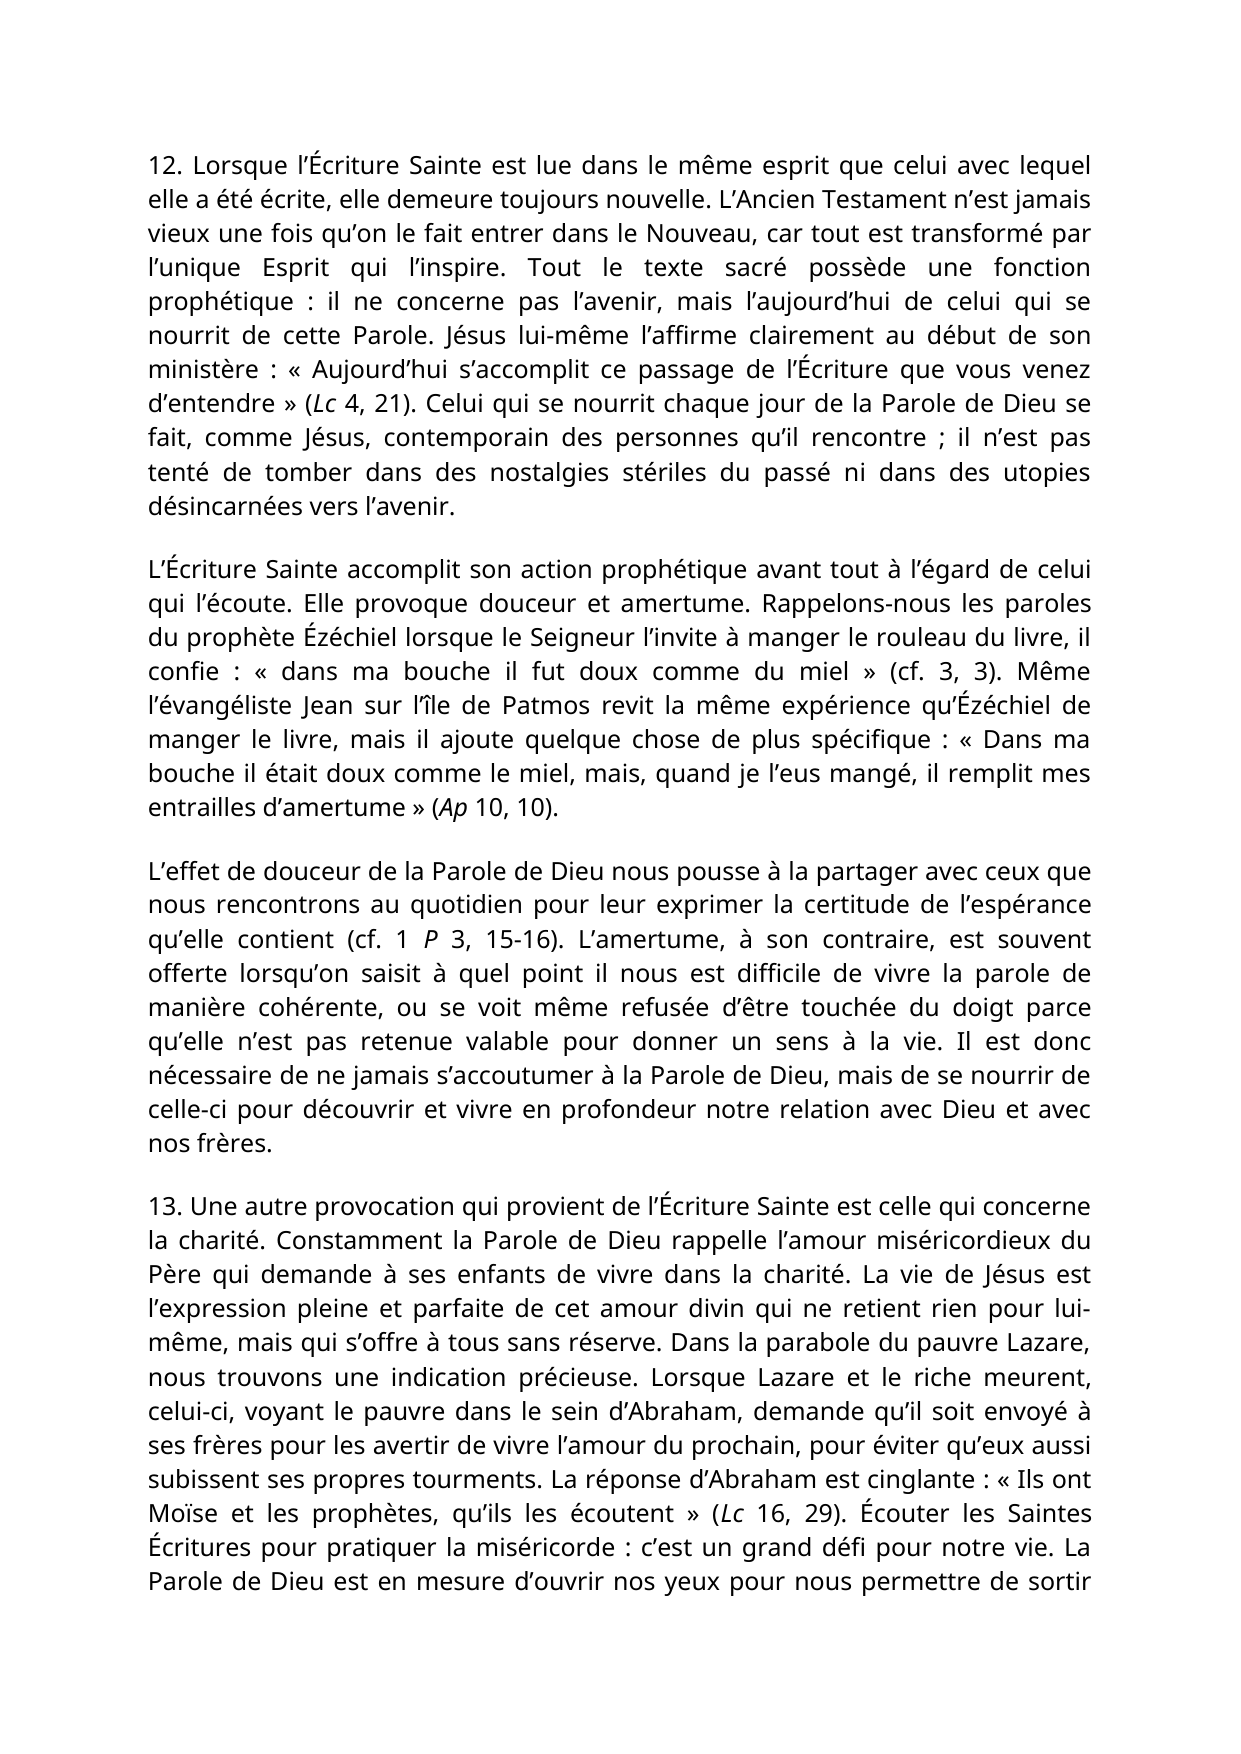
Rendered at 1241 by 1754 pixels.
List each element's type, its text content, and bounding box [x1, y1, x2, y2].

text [148, 1189, 1093, 1598]
text L’Écriture Sainte accomplit son action prophétique avant tout à l’égard de celui qui l’écoute. Elle provoque douceur et amertume. Rappelons-nous les paroles du prophète Ézéchiel lorsque le Seigneur l’invite à manger le rouleau du livre, il confie : « dans ma bouche il fut doux comme du miel » (cf. 3, 3). Même l’évangéliste Jean sur l’île de Patmos revit la même expérience qu’Ézéchiel de manger le livre, mais il ajoute quelque chose de plus spécifique : « Dans ma bouche il était doux comme le miel, mais, quand je l’eus mangé, il remplit mes entrailles d’amertume » (Ap 10, 10). [148, 551, 1093, 824]
text L’effet de douceur de la Parole de Dieu nous pousse à la partager avec ceux que nous rencontrons au quotidien pour leur exprimer la certitude de l’espérance qu’elle contient (cf. 1 P 3, 15-16). L’amertume, à son contraire, est souvent offerte lorsqu’on saisit à quel point il nous est difficile de vivre la parole de manière cohérente, ou se voit même refusée d’être touchée du doigt parce qu’elle n’est pas retenue valable pour donner un sens à la vie. Il est donc nécessaire de ne jamais s’accoutumer à la Parole de Dieu, mais de se nourrir de celle-ci pour découvrir et vivre en profondeur notre relation avec Dieu et avec nos frères. [148, 853, 1093, 1160]
text 12. Lorsque l’Écriture Sainte est lue dans le même esprit que celui avec lequel elle a été écrite, elle demeure toujours nouvelle. L’Ancien Testament n’est jamais vieux une fois qu’on le fait entrer dans le Nouveau, car tout est transformé par l’unique Esprit qui l’inspire. Tout le texte sacré possède une fonction prophétique : il ne concerne pas l’avenir, mais l’aujourd’hui de celui qui se nourrit de cette Parole. Jésus lui-même l’affirme clairement au début de son ministère : « Aujourd’hui s’accomplit ce passage de l’Écriture que vous venez d’entendre » (Lc 4, 21). Celui qui se nourrit chaque jour de la Parole de Dieu se fait, comme Jésus, contemporain des personnes qu’il rencontre ; il n’est pas tenté de tomber dans des nostalgies stériles du passé ni dans des utopies désincarnées vers l’avenir. [148, 148, 1093, 522]
